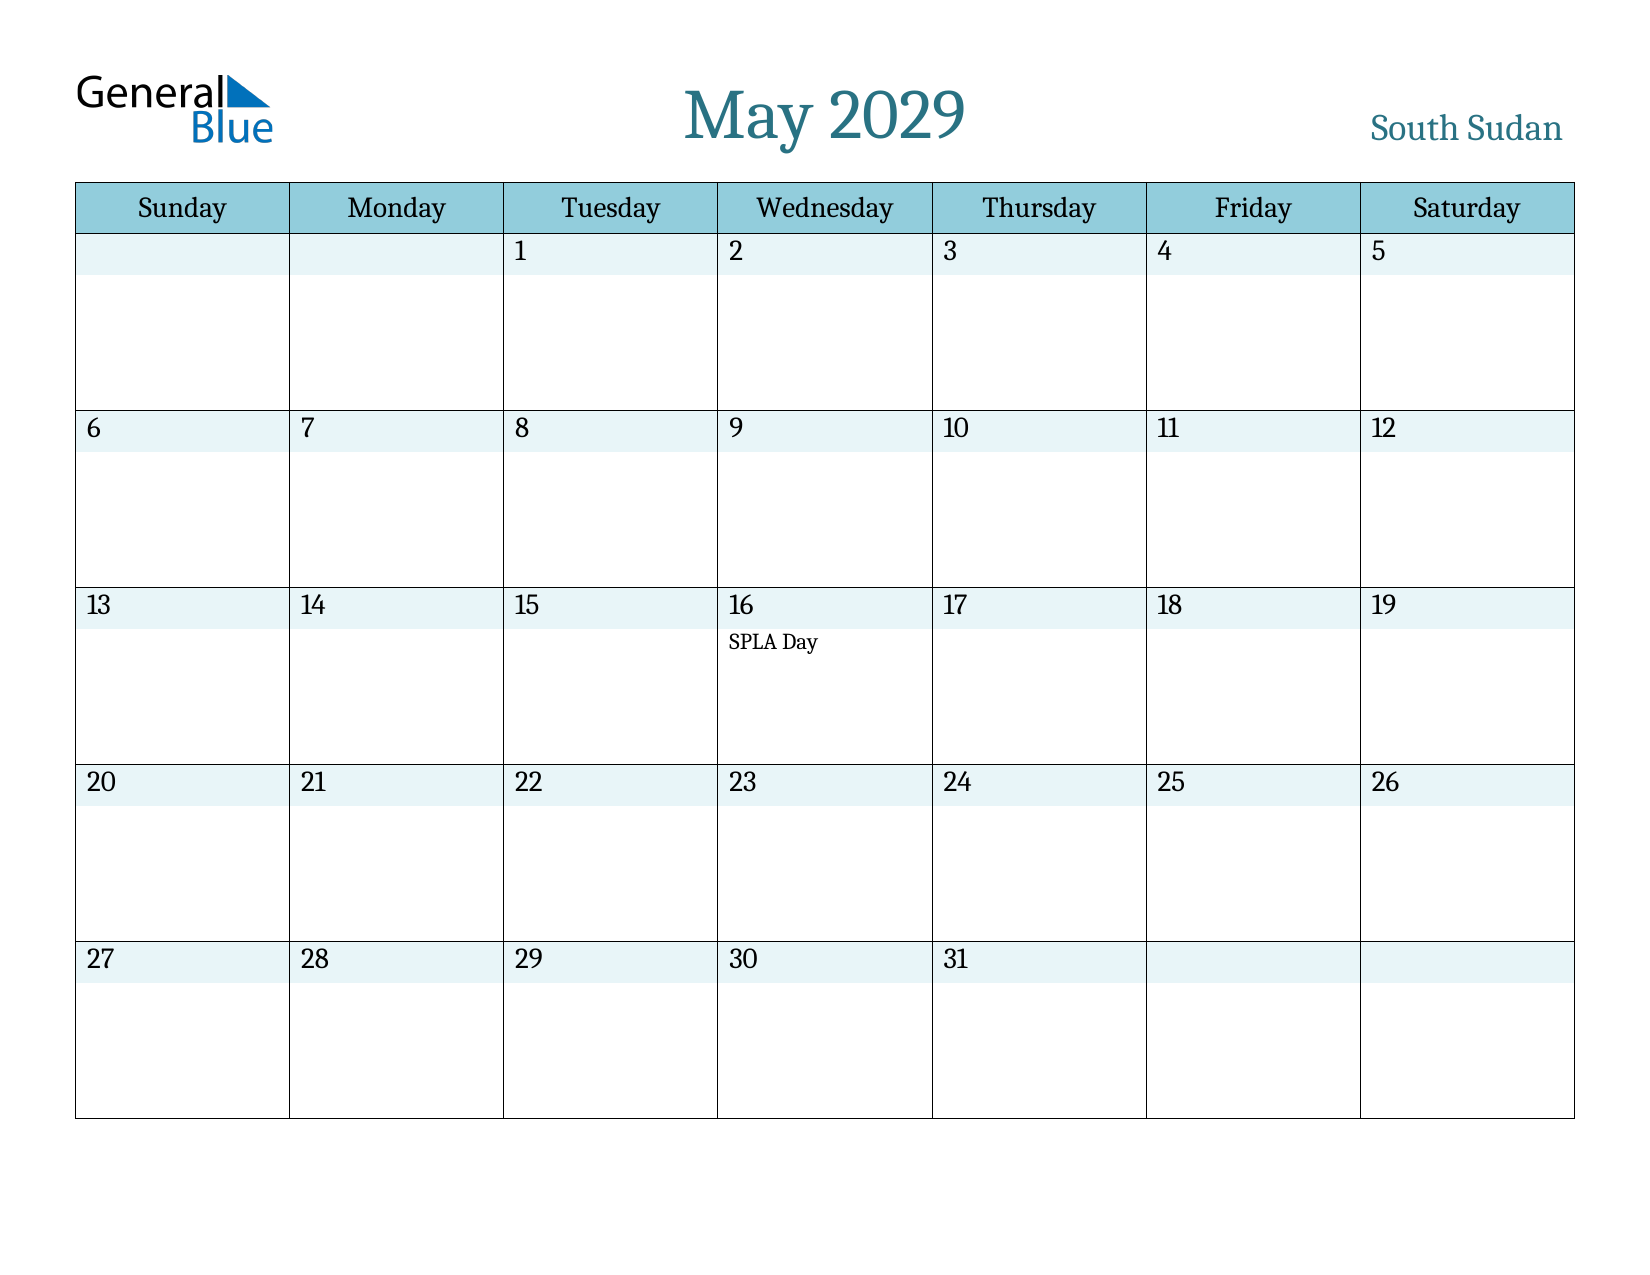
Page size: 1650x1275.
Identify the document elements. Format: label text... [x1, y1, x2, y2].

table_cell 18 [1147, 588, 1360, 629]
table_cell SPLA Day [718, 629, 932, 764]
table_cell 29 [504, 942, 717, 983]
table_cell 2 [718, 234, 932, 275]
table_cell [290, 629, 503, 764]
table_cell 22 [504, 765, 717, 806]
table_cell 20 [76, 765, 289, 806]
table_cell [1361, 275, 1574, 410]
table_cell 9 [718, 411, 932, 452]
table_cell [76, 983, 289, 1118]
table_cell [504, 629, 717, 764]
table_cell [290, 983, 503, 1118]
table_cell 8 [504, 411, 717, 452]
table_cell 16 [718, 588, 932, 629]
table_header South Sudan [1146, 75, 1574, 182]
table_cell 28 [290, 942, 503, 983]
table_cell [504, 806, 717, 941]
table_cell 21 [290, 765, 503, 806]
table_cell 26 [1361, 765, 1574, 806]
table_cell 25 [1147, 765, 1360, 806]
table_cell [1361, 983, 1574, 1118]
table_cell [504, 275, 717, 410]
table_cell Monday [290, 183, 503, 233]
table_cell [76, 275, 289, 410]
table_header [76, 75, 503, 182]
table_cell Saturday [1361, 183, 1574, 233]
table_cell [933, 983, 1146, 1118]
picture [77, 75, 273, 143]
table_cell [1147, 806, 1360, 941]
table_cell Tuesday [504, 183, 717, 233]
table_cell Thursday [933, 183, 1146, 233]
table_cell 1 [504, 234, 717, 275]
table_cell 4 [1147, 234, 1360, 275]
table_cell [1361, 452, 1574, 587]
table_cell 31 [933, 942, 1146, 983]
table_cell 15 [504, 588, 717, 629]
table_cell [718, 806, 932, 941]
table_cell [290, 234, 503, 275]
table_cell [1147, 983, 1360, 1118]
table_cell [718, 983, 932, 1118]
table_cell Sunday [76, 183, 289, 233]
table_cell [76, 234, 289, 275]
table_cell Friday [1147, 183, 1360, 233]
table_cell 13 [76, 588, 289, 629]
table_cell [290, 275, 503, 410]
table_cell [718, 452, 932, 587]
table_cell 11 [1147, 411, 1360, 452]
table_cell [1147, 942, 1360, 983]
table_cell [1147, 275, 1360, 410]
table_header May 2029 [504, 75, 1146, 182]
table_cell 3 [933, 234, 1146, 275]
table_cell 19 [1361, 588, 1574, 629]
table_cell 23 [718, 765, 932, 806]
table_cell [76, 629, 289, 764]
table_cell [1361, 942, 1574, 983]
table_cell 6 [76, 411, 289, 452]
table_cell [718, 275, 932, 410]
table_cell [76, 806, 289, 941]
table_cell [933, 629, 1146, 764]
table_cell [76, 452, 289, 587]
table_cell [504, 983, 717, 1118]
table_cell 24 [933, 765, 1146, 806]
table_cell [933, 806, 1146, 941]
table_cell 27 [76, 942, 289, 983]
table_cell 14 [290, 588, 503, 629]
table_cell 30 [718, 942, 932, 983]
table_cell [933, 275, 1146, 410]
table_cell [1147, 629, 1360, 764]
table_cell [1361, 806, 1574, 941]
table_cell 17 [933, 588, 1146, 629]
table_cell [504, 452, 717, 587]
table_cell 7 [290, 411, 503, 452]
table_cell [290, 452, 503, 587]
table_cell [1361, 629, 1574, 764]
table_cell 12 [1361, 411, 1574, 452]
table_cell Wednesday [718, 183, 932, 233]
table_cell [933, 452, 1146, 587]
table_cell 10 [933, 411, 1146, 452]
table_cell 5 [1361, 234, 1574, 275]
table_cell [1147, 452, 1360, 587]
table_cell [290, 806, 503, 941]
